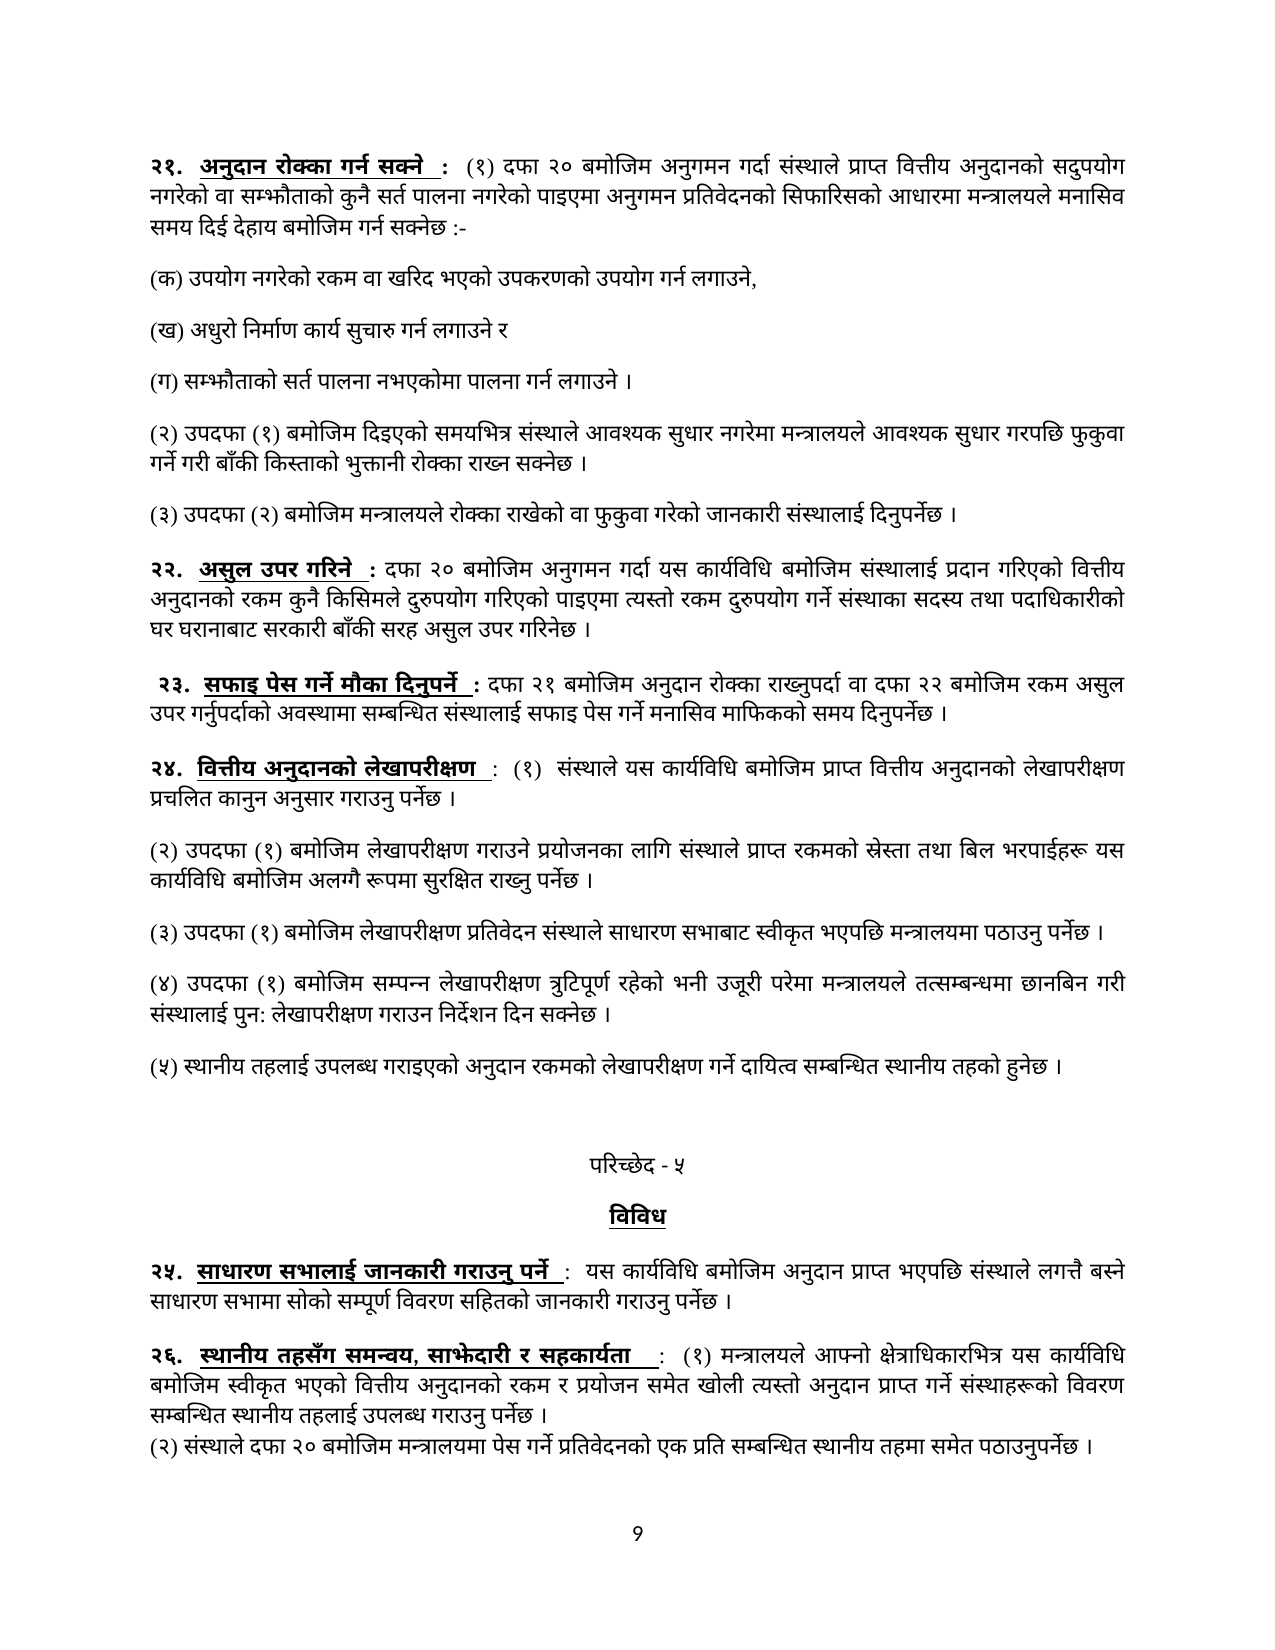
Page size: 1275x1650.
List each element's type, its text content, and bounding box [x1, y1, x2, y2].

text २२. असुल उपर गरिने : दफा २० बमोजिम अनुगमन गर्दा यस कार्यविधि बमोजिम संस्थालाई प्रदान गरिएको वित्तीय अनुदानको रकम कुनै किसिमले दुरुपयोग गरिएको पाइएमा त्यस्तो रकम दुरुपयोग गर्ने संस्थाका सदस्य तथा पदाधिकारीको घर घरानाबाट सरकारी बाँकी सरह असुल उपर गरिनेछ । [150, 553, 1125, 647]
text परिच्छेद - ५ [150, 1151, 1125, 1183]
text २४. वित्तीय अनुदानको लेखापरीक्षण : (१) संस्थाले यस कार्यविधि बमोजिम प्राप्त वित्तीय अनुदानको लेखापरीक्षण प्रचलित कानुन अनुसार गराउनु पर्नेछ । [150, 752, 1125, 816]
text (५) स्थानीय तहलाई उपलब्ध गराइएको अनुदान रकमको लेखापरीक्षण गर्ने दायित्व सम्बन्धित स्थानीय तहको हुनेछ । [150, 1053, 1125, 1083]
text (३) उपदफा (२) बमोजिम मन्त्रालयले रोक्का राखेको वा फुकुवा गरेको जानकारी संस्थालाई दिनुपर्नेछ । [150, 501, 1125, 532]
text (ख) अधुरो निर्माण कार्य सुचारु गर्न लगाउने र [150, 317, 1125, 348]
text (क) उपयोग नगरेको रकम वा खरिद भएको उपकरणको उपयोग गर्न लगाउने, [150, 265, 1125, 296]
text २६. स्थानीय तहसँग समन्वय, साझेदारी र सहकार्यता : (१) मन्त्रालयले आफ्नो क्षेत्राधिकारभित्र यस कार्यविधि बमोजिम स्वीकृत भएको वित्तीय अनुदानको रकम र प्रयोजन समेत खोली त्यस्तो अनुदान प्राप्त गर्ने संस्थाहरूको विवरण सम्बन्धित स्थानीय तहलाई उपलब्ध गराउनु पर्नेछ । [150, 1339, 1125, 1433]
text विविध [150, 1204, 1125, 1234]
text (२) उपदफा (१) बमोजिम लेखापरीक्षण गराउने प्रयोजनका लागि संस्थाले प्राप्त रकमको स्रेस्ता तथा बिल भरपाईहरू यस कार्यविधि बमोजिम अलग्गै रूपमा सुरक्षित राख्नु पर्नेछ । [150, 837, 1125, 898]
text (३) उपदफा (१) बमोजिम लेखापरीक्षण प्रतिवेदन संस्थाले साधारण सभाबाट स्वीकृत भएपछि मन्त्रालयमा पठाउनु पर्नेछ । [150, 919, 1125, 949]
text (ग) सम्झौताको सर्त पालना नभएकोमा पालना गर्न लगाउने । [150, 368, 1125, 399]
text (४) उपदफा (१) बमोजिम सम्पन्न लेखापरीक्षण त्रुटिपूर्ण रहेको भनी उजूरी परेमा मन्त्रालयले तत्सम्बन्धमा छानबिन गरी संस्थालाई पुन: लेखापरीक्षण गराउन निर्देशन दिन सक्नेछ । [150, 970, 1125, 1032]
text (२) संस्थाले दफा २० बमोजिम मन्त्रालयमा पेस गर्ने प्रतिवेदनको एक प्रति सम्बन्धित स्थानीय तहमा समेत पठाउनुपर्नेछ । [150, 1433, 1125, 1464]
text २१. अनुदान रोक्का गर्न सक्ने : (१) दफा २० बमोजिम अनुगमन गर्दा संस्थाले प्राप्त वित्तीय अनुदानको सदुपयोग नगरेको वा सम्झौताको कुनै सर्त पालना नगरेको पाइएमा अनुगमन प्रतिवेदनको सिफारिसको आधारमा मन्त्रालयले मनासिव समय दिई देहाय बमोजिम गर्न सक्नेछ :- [150, 150, 1125, 244]
text (२) उपदफा (१) बमोजिम दिइएको समयभित्र संस्थाले आवश्यक सुधार नगरेमा मन्त्रालयले आवश्यक सुधार गरपछि फुकुवा गर्ने गरी बाँकी किस्ताको भुक्तानी रोक्का राख्न सक्नेछ । [150, 420, 1125, 481]
text २३. सफाइ पेस गर्ने मौका दिनुपर्ने : दफा २१ बमोजिम अनुदान रोक्का राख्नुपर्दा वा दफा २२ बमोजिम रकम असुल उपर गर्नुपर्दाको अवस्थामा सम्बन्धित संस्थालाई सफाइ पेस गर्ने मनासिव माफिकको समय दिनुपर्नेछ । [150, 667, 1125, 731]
text २५. साधारण सभालाई जानकारी गराउनु पर्ने : यस कार्यविधि बमोजिम अनुदान प्राप्त भएपछि संस्थाले लगत्तै बस्ने साधारण सभामा सोको सम्पूर्ण विवरण सहितको जानकारी गराउनु पर्नेछ । [150, 1255, 1125, 1318]
